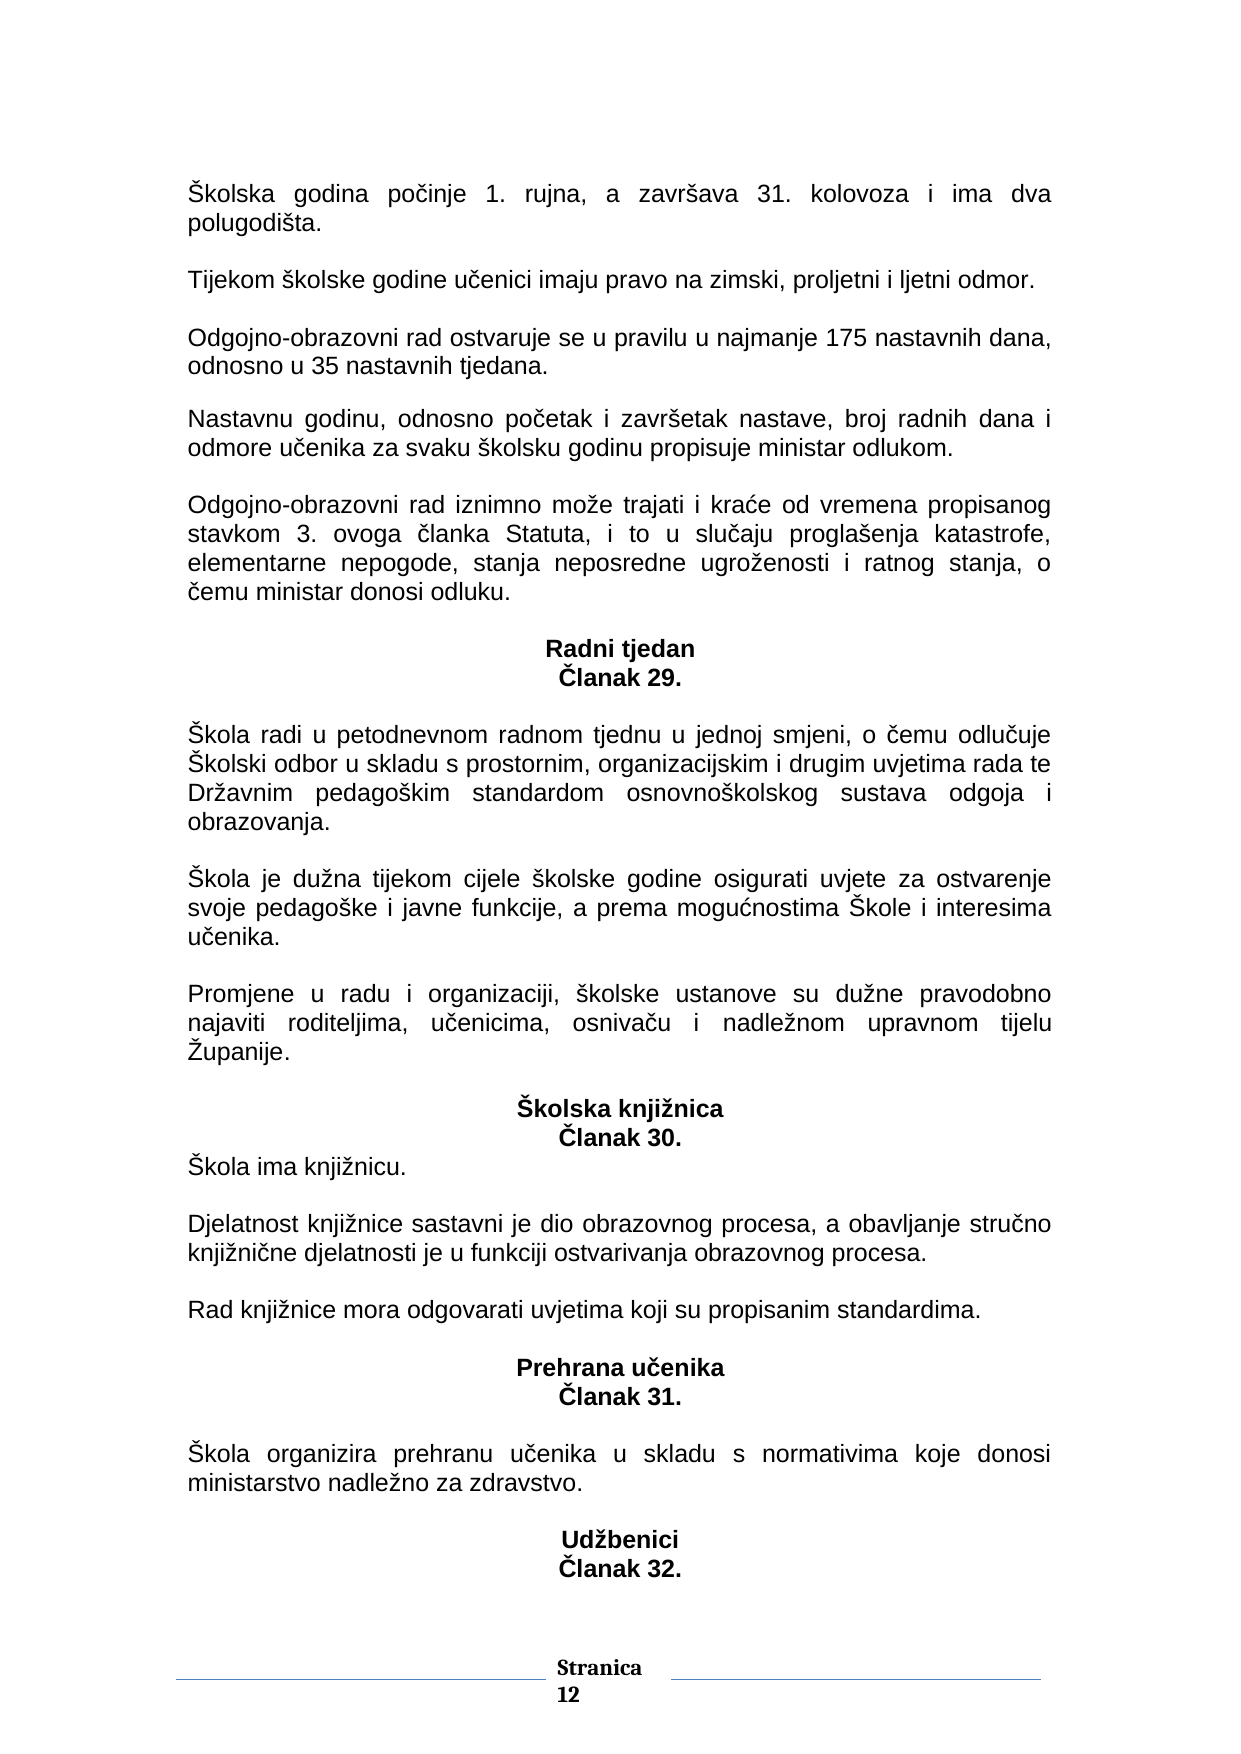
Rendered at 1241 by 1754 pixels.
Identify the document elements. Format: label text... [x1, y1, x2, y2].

text Škola ima knjižnicu. [187, 1152, 1053, 1180]
text Djelatnost knjižnice sastavni je dio obrazovnog procesa, a obavljanje stručno knjižnične djelatnosti je u funkciji ostvarivanja obrazovnog procesa. [187, 1209, 1053, 1267]
text Članak 31. [187, 1382, 1053, 1410]
text Članak 29. [187, 663, 1053, 692]
text Školska godina počinje 1. rujna, a završava 31. kolovoza i ima dva polugodišta. [187, 179, 1053, 236]
text Škola organizira prehranu učenika u skladu s normativima koje donosi ministarstvo nadležno za zdravstvo. [187, 1439, 1053, 1497]
text Škola je dužna tijekom cijele školske godine osigurati uvjete za ostvarenje svoje pedagoške i javne funkcije, a prema mogućnostima Škole i interesima učenika. [187, 864, 1053, 950]
text Rad knjižnice mora odgovarati uvjetima koji su propisanim standardima. [187, 1295, 1053, 1324]
text Odgojno-obrazovni rad iznimno može trajati i kraće od vremena propisanog stavkom 3. ovoga članka Statuta, i to u slučaju proglašenja katastrofe, elementarne nepogode, stanja neposredne ugroženosti i ratnog stanja, o čemu ministar donosi odluku. [187, 490, 1053, 605]
text Odgojno-obrazovni rad ostvaruje se u pravilu u najmanje 175 nastavnih dana, odnosno u 35 nastavnih tjedana. [187, 322, 1053, 380]
text Tijekom školske godine učenici imaju pravo na zimski, proljetni i ljetni odmor. [187, 265, 1053, 294]
text Članak 30. [187, 1123, 1053, 1152]
text Školska knjižnica [187, 1094, 1053, 1123]
text Članak 32. [187, 1554, 1053, 1583]
text Promjene u radu i organizaciji, školske ustanove su dužne pravodobno najaviti roditeljima, učenicima, osnivaču i nadležnom upravnom tijelu Županije. [187, 979, 1053, 1065]
text Nastavnu godinu, odnosno početak i završetak nastave, broj radnih dana i odmore učenika za svaku školsku godinu propisuje ministar odlukom. [187, 404, 1053, 462]
text Škola radi u petodnevnom radnom tjednu u jednoj smjeni, o čemu odlučuje Školski odbor u skladu s prostornim, organizacijskim i drugim uvjetima rada te Državnim pedagoškim standardom osnovnoškolskog sustava odgoja i obrazovanja. [187, 720, 1053, 835]
text Prehrana učenika [187, 1353, 1053, 1382]
text Radni tjedan [187, 634, 1053, 663]
text Udžbenici [187, 1525, 1053, 1554]
